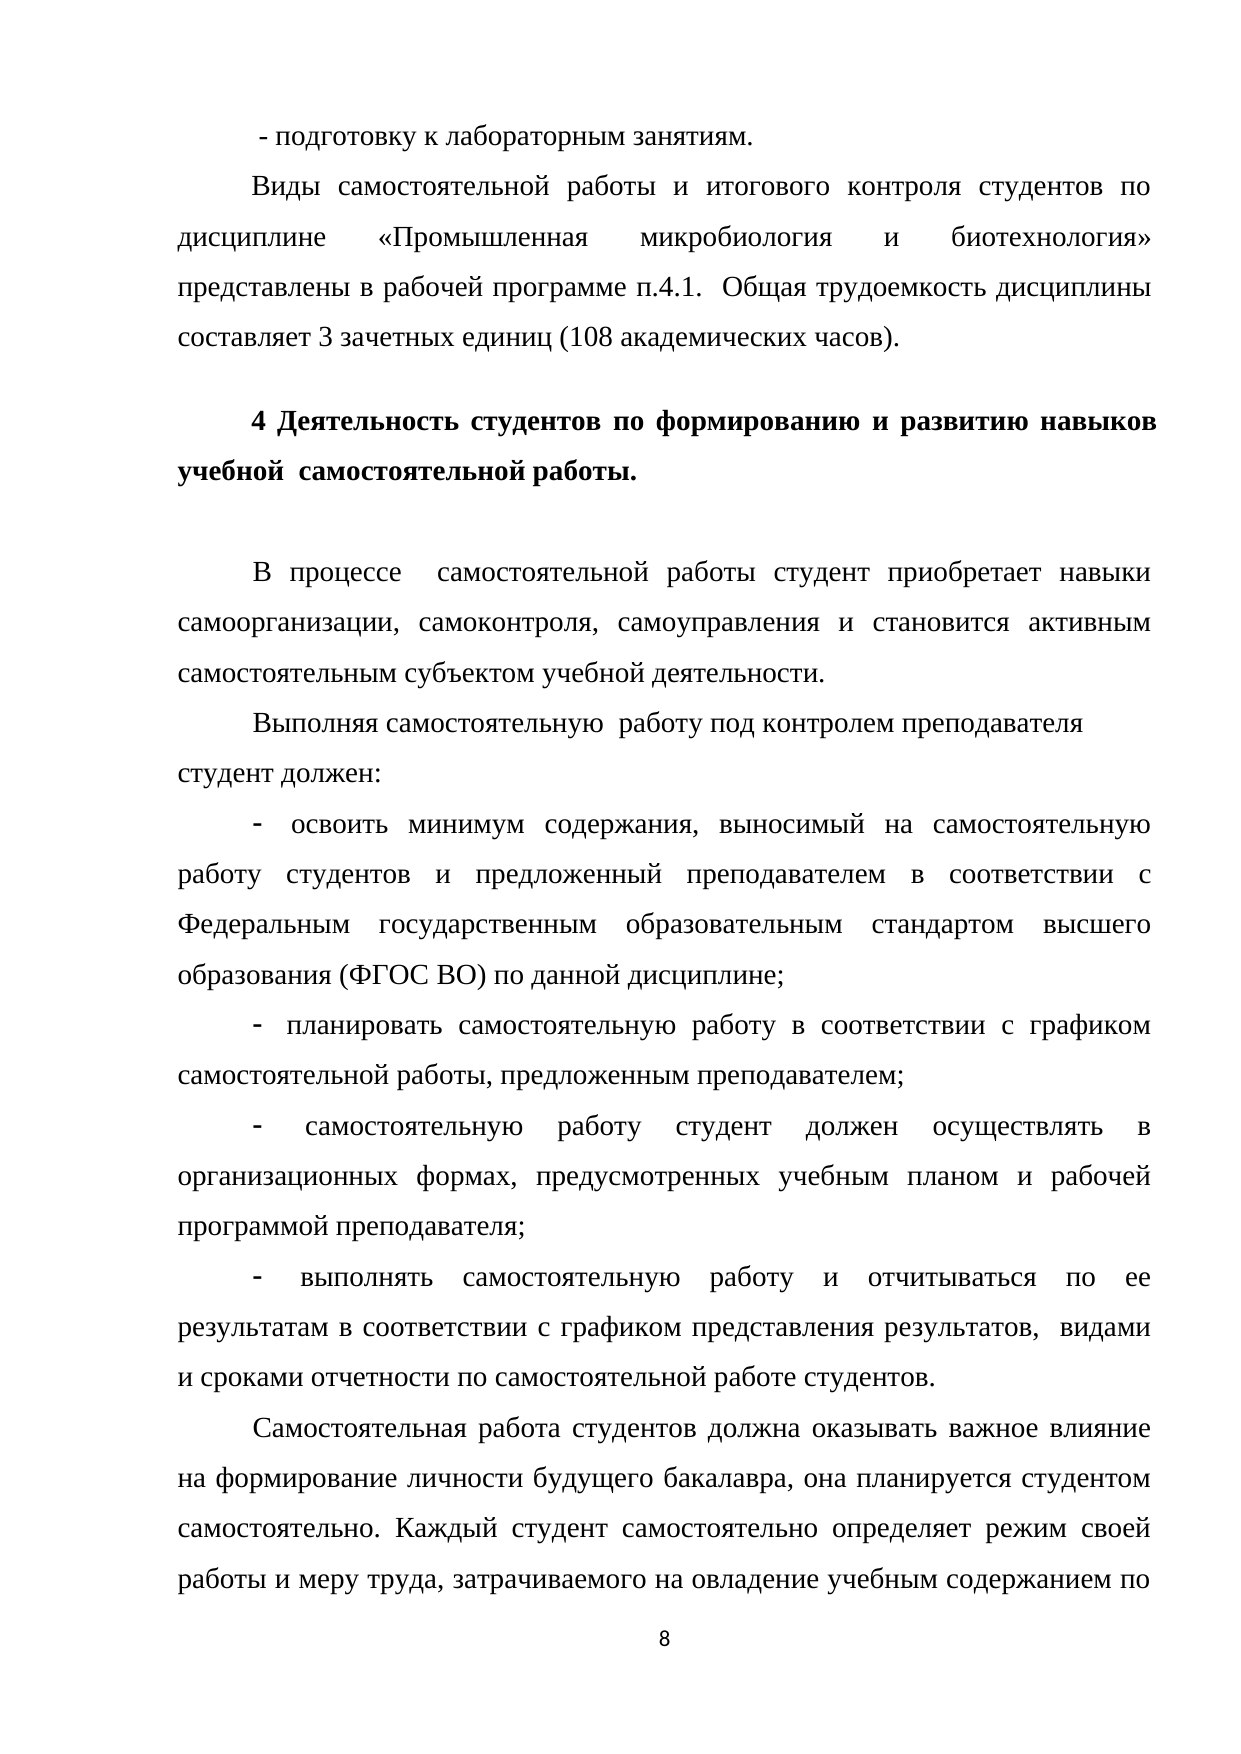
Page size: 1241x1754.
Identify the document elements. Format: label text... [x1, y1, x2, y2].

text В процессе самостоятельной работы студент приобретает навыки самоорганизации, самоконтроля, самоуправления и становится активным самостоятельным субъектом учебной деятельности. [177, 554, 1152, 688]
text Виды самостоятельной работы и итогового контроля студентов по дисциплине «Промышленная микробиология и биотехнология» представлены в рабочей программе п.4.1. Общая трудоемкость дисциплины составляет 3 зачетных единиц (108 академических часов). [177, 168, 1152, 353]
text - подготовку к лабораторным занятиям. [177, 118, 1152, 152]
list самостоятельную работу студент должен осуществлять в организационных формах, предусмотренных учебным планом и рабочей программой преподавателя; [177, 1108, 1152, 1242]
list планировать самостоятельную работу в соответствии с графиком самостоятельной работы, предложенным преподавателем; [177, 1007, 1152, 1091]
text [177, 1410, 1152, 1594]
list освоить минимум содержания, выносимый на самостоятельную работу студентов и предложенный преподавателем в соответствии с Федеральным государственным образовательным стандартом высшего образования (ФГОС ВО) по данной дисциплине; [177, 806, 1152, 990]
text Выполняя самостоятельную работу под контролем преподавателя [177, 705, 1152, 739]
list выполнять самостоятельную работу и отчитываться по ее результатам в соответствии с графиком представления результатов, видами и сроками отчетности по самостоятельной работе студентов. [177, 1259, 1152, 1393]
text 4 Деятельность студентов по формированию и развитию навыков учебной самостоятельной работы. [177, 403, 1158, 487]
text студент должен: [177, 755, 1152, 789]
